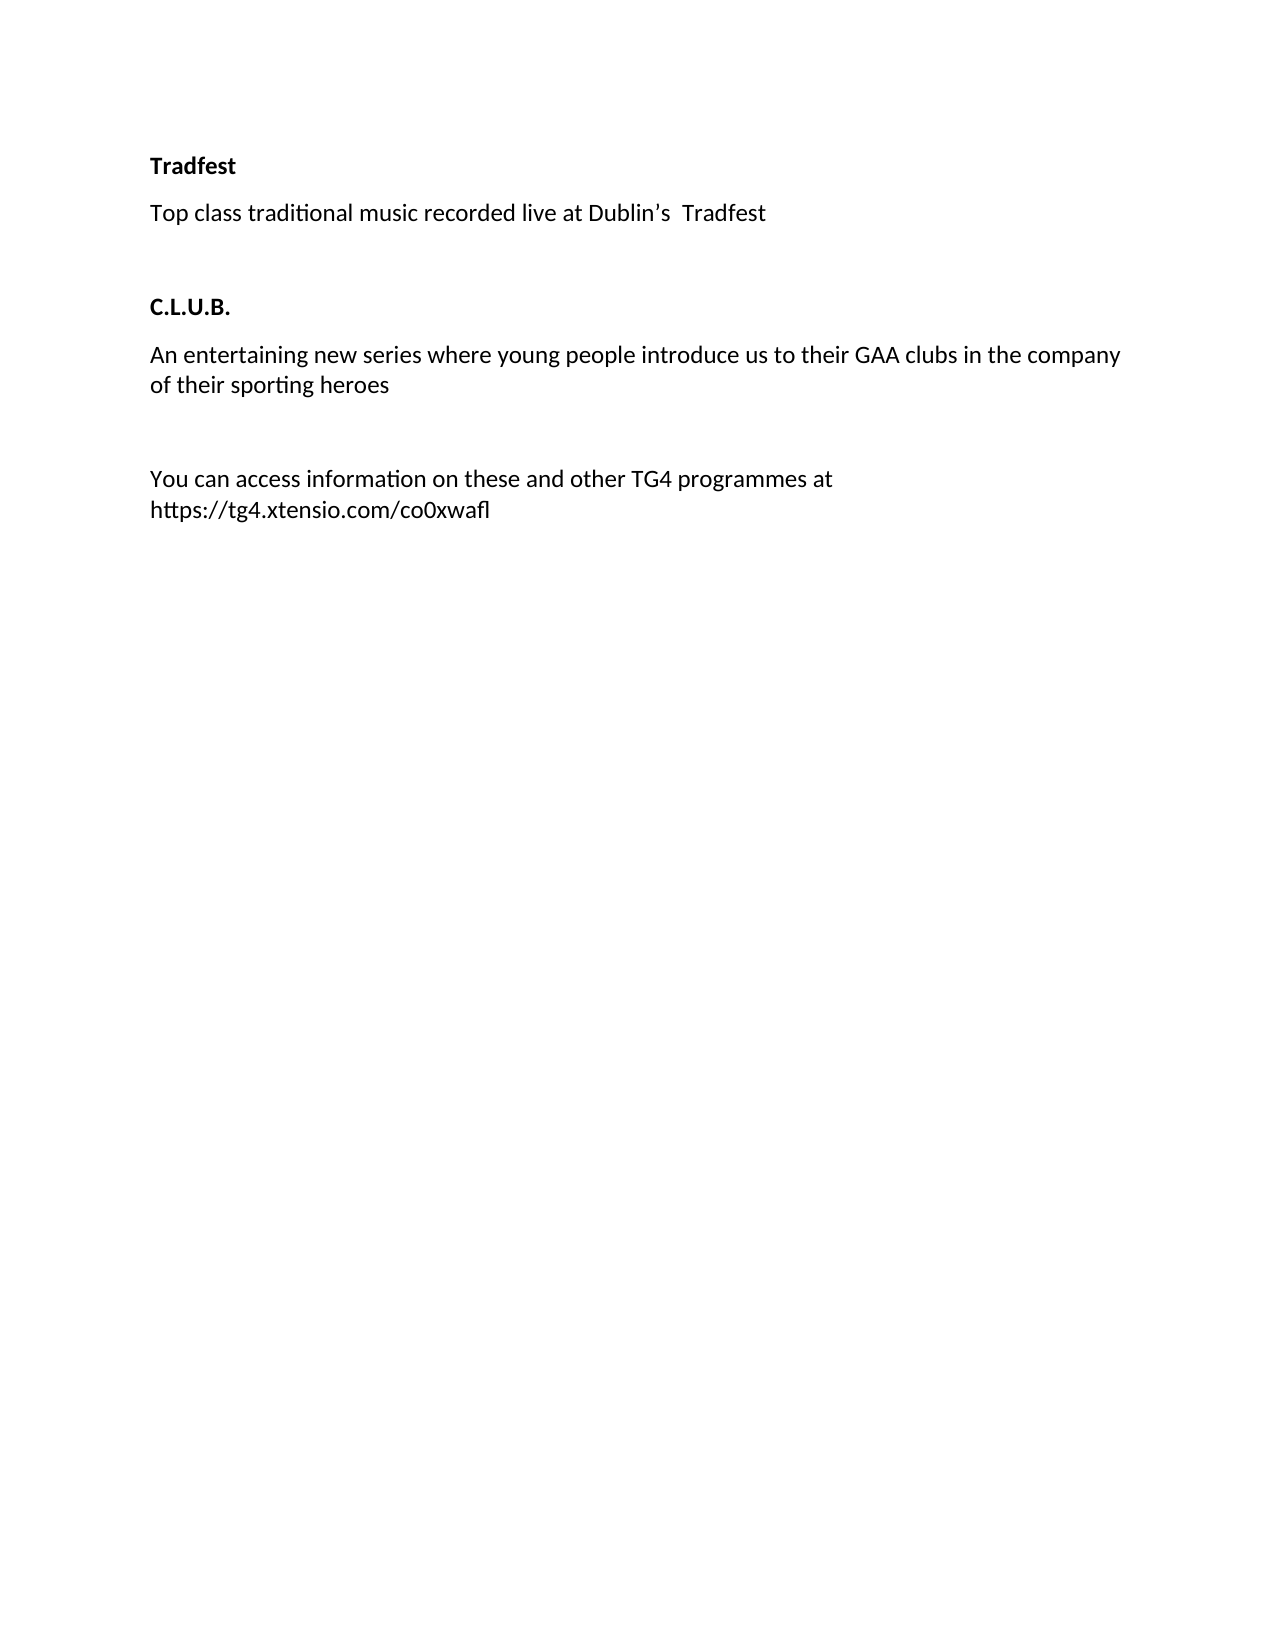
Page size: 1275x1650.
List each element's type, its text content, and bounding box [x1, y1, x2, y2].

text An entertaining new series where young people introduce us to their GAA clubs in the company of their sporting heroes [150, 339, 1125, 400]
text C.L.U.B. [150, 292, 1125, 322]
text Tradfest [150, 150, 1125, 181]
text Top class traditional music recorded live at Dublin’s Tradfest [150, 197, 1125, 228]
text You can access information on these and other TG4 programmes at https://tg4.xtensio.com/co0xwafl [150, 464, 1125, 525]
